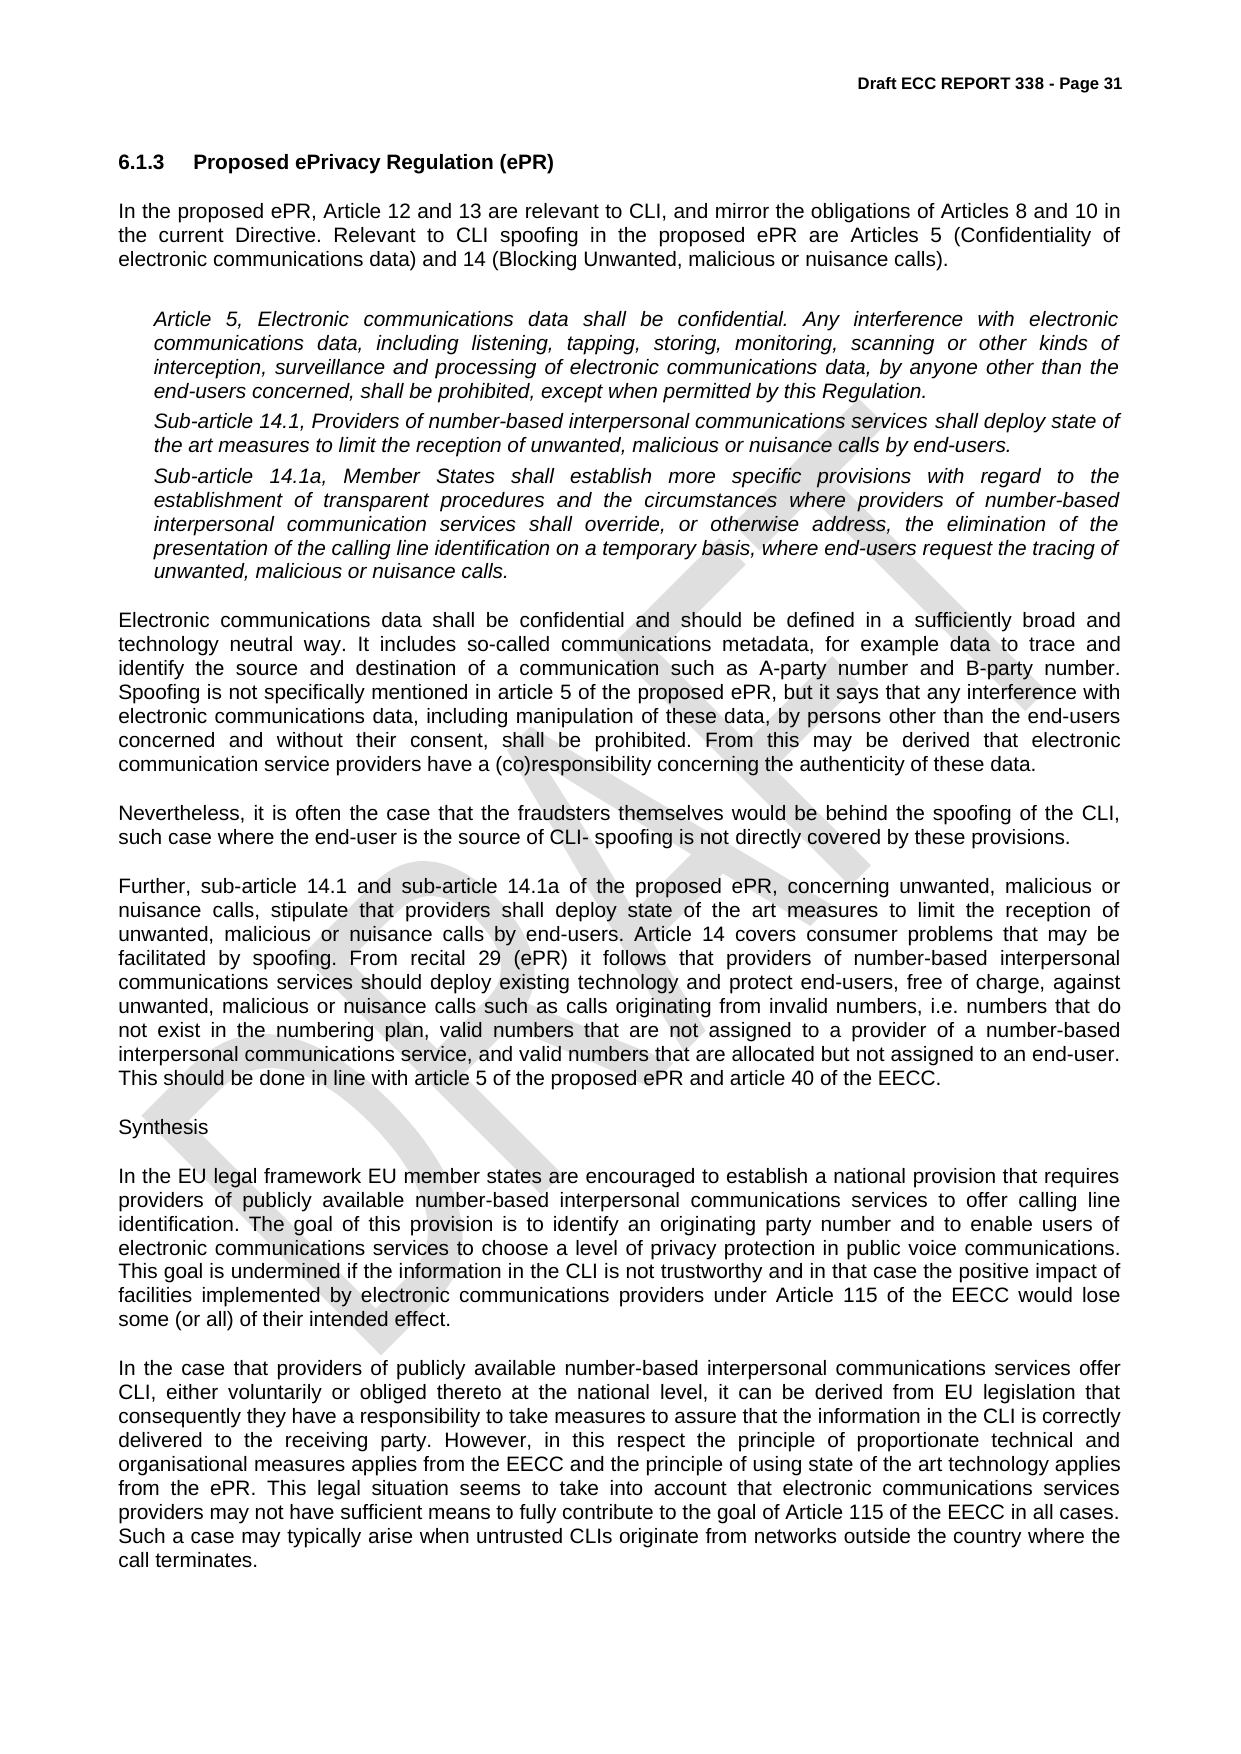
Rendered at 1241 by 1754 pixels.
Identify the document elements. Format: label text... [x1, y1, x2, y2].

text Electronic communications data shall be confidential and should be defined in a sufficiently broad and technology neutral way. It includes so-called communications metadata, for example data to trace and identify the source and destination of a communication such as A-party number and B-party number. Spoofing is not specifically mentioned in article 5 of the proposed ePR, but it says that any interference with electronic communications data, including manipulation of these data, by persons other than the end-users concerned and without their consent, shall be prohibited. From this may be derived that electronic communication service providers have a (co)responsibility concerning the authenticity of these data. [118, 608, 1122, 776]
text In the EU legal framework EU member states are encouraged to establish a national provision that requires providers of publicly available number-based interpersonal communications services to offer calling line identification. The goal of this provision is to identify an originating party number and to enable users of electronic communications services to choose a level of privacy protection in public voice communications. This goal is undermined if the information in the CLI is not trustworthy and in that case the positive impact of facilities implemented by electronic communications providers under Article 115 of the EECC would lose some (or all) of their intended effect. [118, 1163, 1122, 1331]
subtitle Proposed ePrivacy Regulation (ePR) [118, 150, 1122, 174]
list Article 5, Electronic communications data shall be confidential. Any interference with electronic communications data, including listening, tapping, storing, monitoring, scanning or other kinds of interception, surveillance and processing of electronic communications data, by anyone other than the end-users concerned, shall be prohibited, except when permitted by this Regulation. [153, 307, 1122, 403]
text Nevertheless, it is often the case that the fraudsters themselves would be behind the spoofing of the CLI, such case where the end-user is the source of CLI- spoofing is not directly covered by these provisions. [118, 801, 1122, 849]
list Sub-article 14.1a, Member States shall establish more specific provisions with regard to the establishment of transparent procedures and the circumstances where providers of number-based interpersonal communication services shall override, or otherwise address, the elimination of the presentation of the calling line identification on a temporary basis, where end-users request the tracing of unwanted, malicious or nuisance calls. [153, 463, 1122, 583]
text In the proposed ePR, Article 12 and 13 are relevant to CLI, and mirror the obligations of Articles 8 and 10 in the current Directive. Relevant to CLI spoofing in the proposed ePR are Articles 5 (Confidentiality of electronic communications data) and 14 (Blocking Unwanted, malicious or nuisance calls). [118, 199, 1122, 271]
list Sub-article 14.1, Providers of number-based interpersonal communications services shall deploy state of the art measures to limit the reception of unwanted, malicious or nuisance calls by end-users. [153, 409, 1122, 457]
text Synthesis [118, 1114, 1122, 1138]
text In the case that providers of publicly available number-based interpersonal communications services offer CLI, either voluntarily or obliged thereto at the national level, it can be derived from EU legislation that consequently they have a responsibility to take measures to assure that the information in the CLI is correctly delivered to the receiving party. However, in this respect the principle of proportionate technical and organisational measures applies from the EECC and the principle of using state of the art technology applies from the ePR. This legal situation seems to take into account that electronic communications services providers may not have sufficient means to fully contribute to the goal of Article 115 of the EECC in all cases. Such a case may typically arise when untrusted CLIs originate from networks outside the country where the call terminates. [118, 1356, 1122, 1572]
text Further, sub-article 14.1 and sub-article 14.1a of the proposed ePR, concerning unwanted, malicious or nuisance calls, stipulate that providers shall deploy state of the art measures to limit the reception of unwanted, malicious or nuisance calls by end-users. Article 14 covers consumer problems that may be facilitated by spoofing. From recital 29 (ePR) it follows that providers of number-based interpersonal communications services should deploy existing technology and protect end-users, free of charge, against unwanted, malicious or nuisance calls such as calls originating from invalid numbers, i.e. numbers that do not exist in the numbering plan, valid numbers that are not assigned to a provider of a number-based interpersonal communications service, and valid numbers that are allocated but not assigned to an end-user. This should be done in line with article 5 of the proposed ePR and article 40 of the EECC. [118, 874, 1122, 1089]
